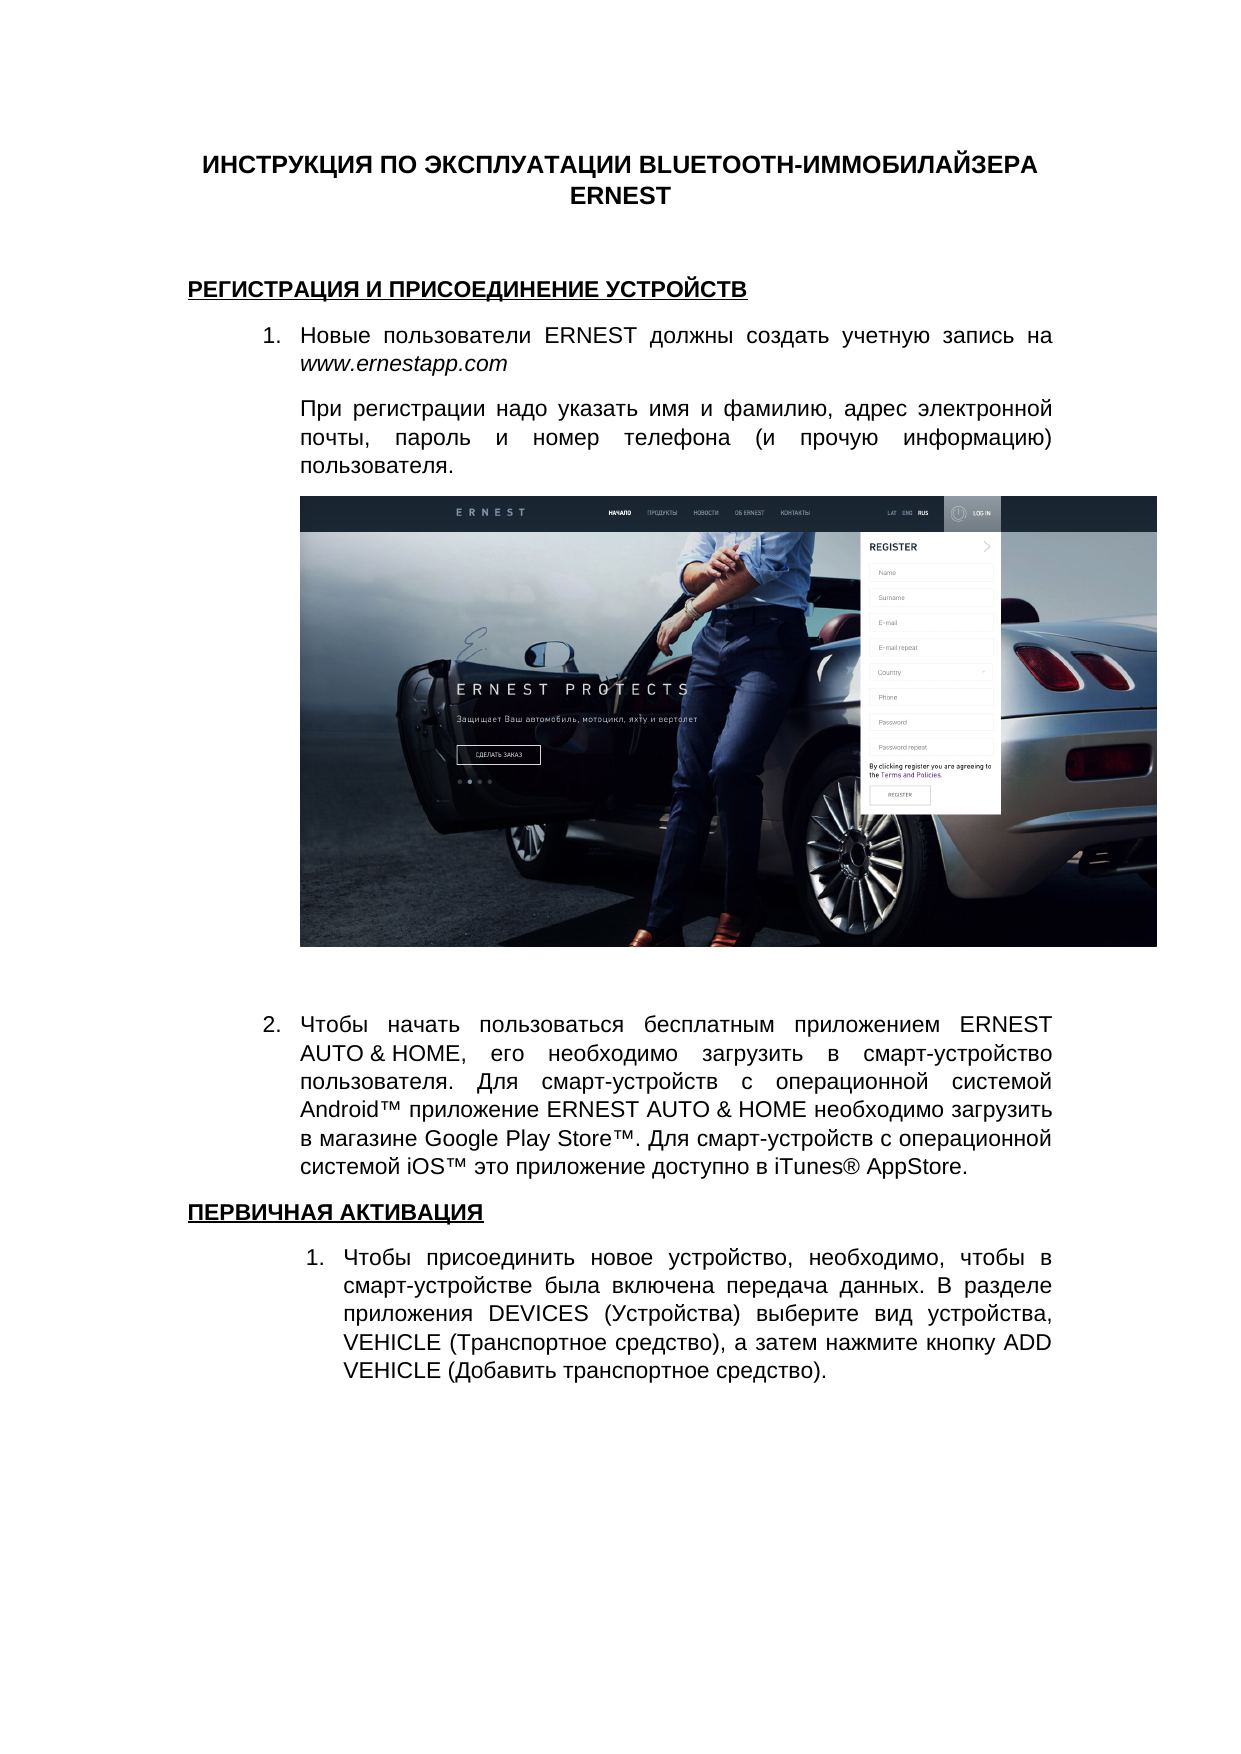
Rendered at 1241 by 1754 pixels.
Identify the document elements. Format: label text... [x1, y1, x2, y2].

text При регистрации надо указать имя и фамилию, адрес электронной почты, пароль и номер телефона (и прочую информацию) пользователя. [300, 395, 1053, 478]
list Новые пользователи ERNEST должны создать учетную запись на www.ernestapp.com [262, 322, 1053, 376]
list Чтобы начать пользоваться бесплатным приложением ERNEST AUTO & HOME, его необходимо загрузить в смарт-устройство пользователя. Для смарт-устройств с операционной системой Android™ приложение ERNEST AUTO & HOME необходимо загрузить в магазине Google Play Store™. Для смарт-устройств с операционной системой iOS™ это приложение доступно в iTunes® AppStore. [262, 1011, 1053, 1180]
text ИНСТРУКЦИЯ ПО ЭКСПЛУАТАЦИИ BLUETOOTH-ИММОБИЛАЙЗЕРА Ernest [187, 150, 1053, 210]
picture [300, 496, 1157, 947]
text Первичная активация [187, 1198, 1053, 1225]
text РЕГИСТРАЦИЯ И ПРИСОЕДИНЕНИЕ устройств [187, 276, 1053, 303]
list Чтобы присоединить новое устройство, необходимо, чтобы в смарт-устройстве была включена передача данных. В разделе приложения DEVICES (Устройства) выберите вид устройства, VEHICLE (Транспортное средство), а затем нажмите кнопку ADD VEHICLE (Добавить транспортное средство). [306, 1243, 1053, 1384]
